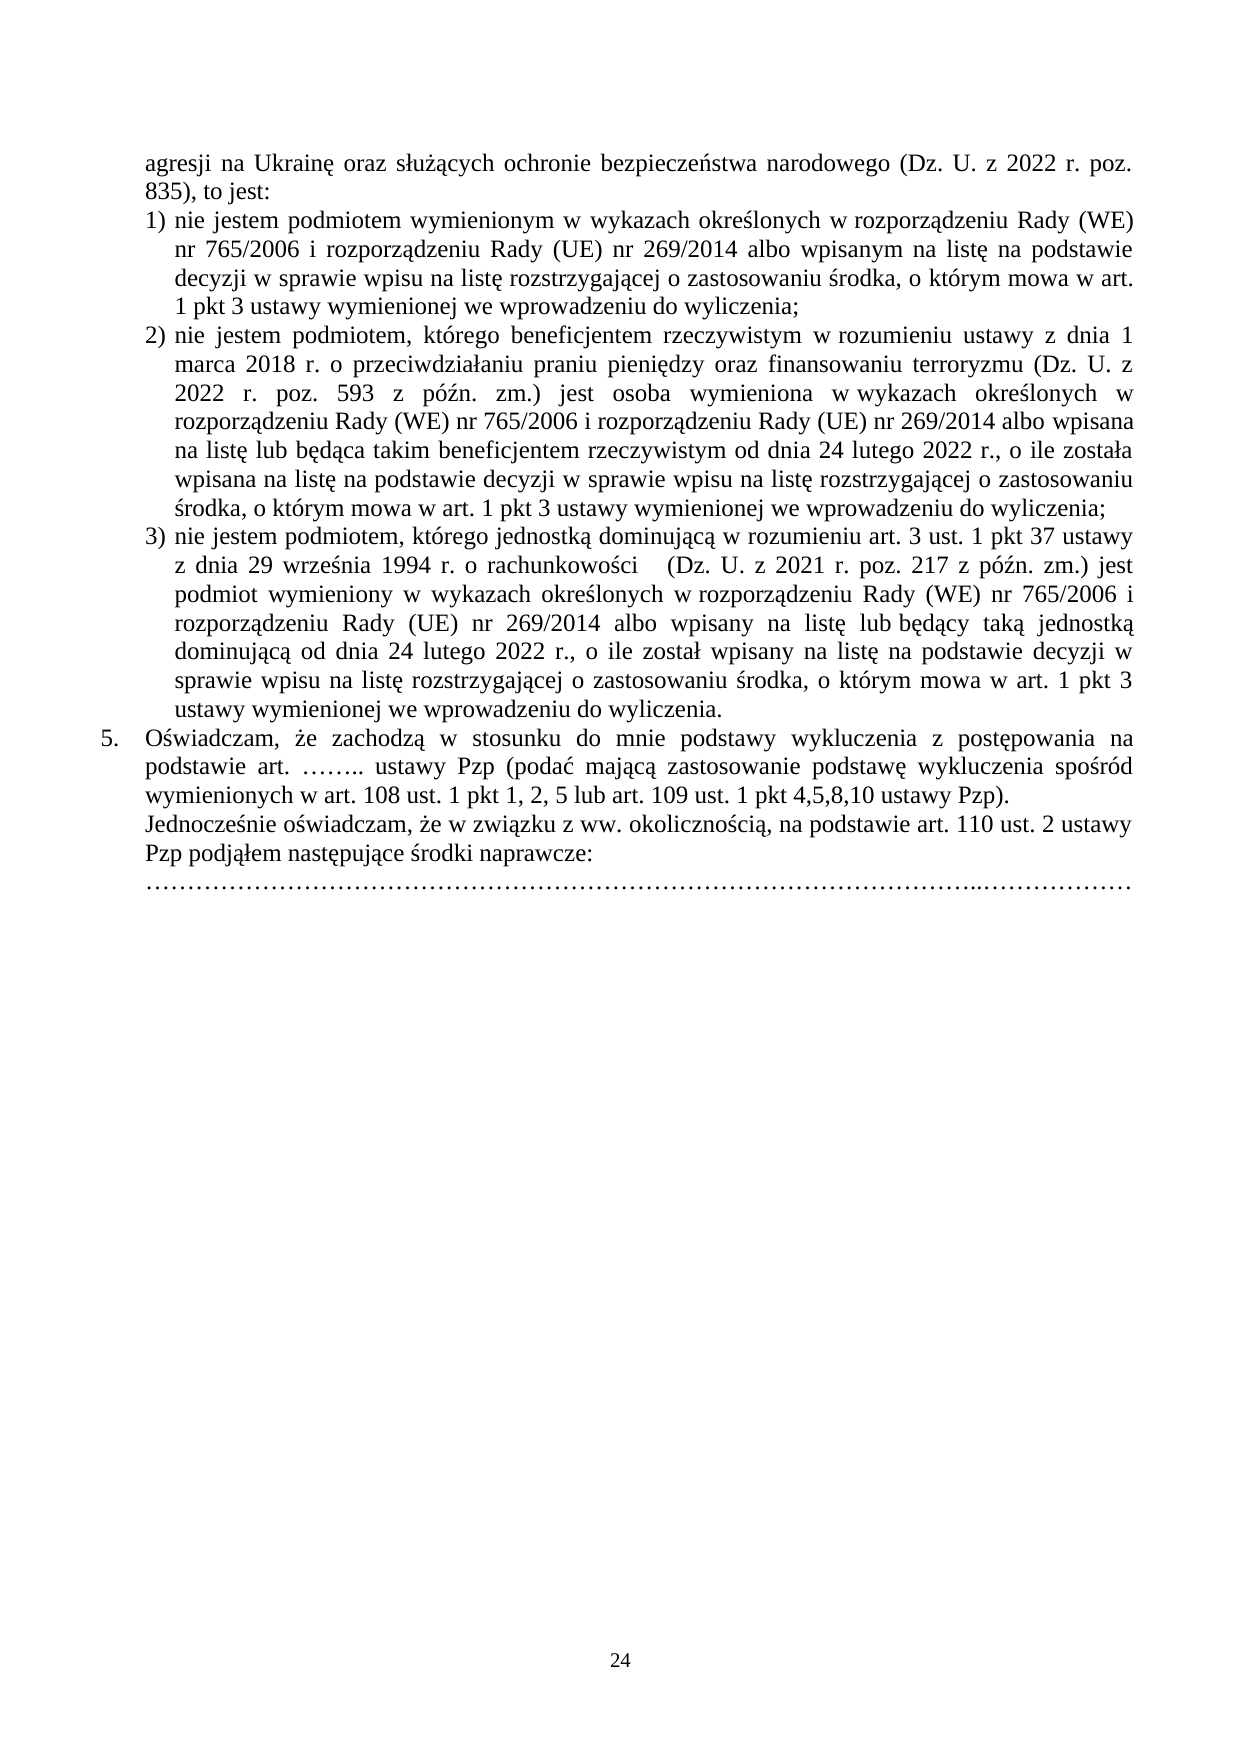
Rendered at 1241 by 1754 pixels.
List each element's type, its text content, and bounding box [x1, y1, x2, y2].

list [100, 148, 1134, 205]
text ………………………………………………………………………………………..……………… [145, 866, 1134, 895]
list nie jestem podmiotem, którego beneficjentem rzeczywistym w rozumieniu ustawy z dnia 1 marca 2018 r. o przeciwdziałaniu praniu pieniędzy oraz finansowaniu terroryzmu (Dz. U. z 2022 r. poz. 593 z późn. zm.) jest osoba wymieniona w wykazach określonych w rozporządzeniu Rady (WE) nr 765/2006 i rozporządzeniu Rady (UE) nr 269/2014 albo wpisana na listę lub będąca takim beneficjentem rzeczywistym od dnia 24 lutego 2022 r., o ile została wpisana na listę na podstawie decyzji w sprawie wpisu na listę rozstrzygającej o zastosowaniu środka, o którym mowa w art. 1 pkt 3 ustawy wymienionej we wprowadzeniu do wyliczenia; [145, 320, 1134, 521]
list nie jestem podmiotem, którego jednostką dominującą w rozumieniu art. 3 ust. 1 pkt 37 ustawy z dnia 29 września 1994 r. o rachunkowości (Dz. U. z 2021 r. poz. 217 z późn. zm.) jest podmiot wymieniony w wykazach określonych w rozporządzeniu Rady (WE) nr 765/2006 i rozporządzeniu Rady (UE) nr 269/2014 albo wpisany na listę lub będący taką jednostką dominującą od dnia 24 lutego 2022 r., o ile został wpisany na listę na podstawie decyzji w sprawie wpisu na listę rozstrzygającej o zastosowaniu środka, o którym mowa w art. 1 pkt 3 ustawy wymienionej we wprowadzeniu do wyliczenia. [145, 521, 1134, 723]
text Jednocześnie oświadczam, że w związku z ww. okolicznością, na podstawie art. 110 ust. 2 ustawy Pzp podjąłem następujące środki naprawcze: [145, 809, 1134, 866]
list Oświadczam, że zachodzą w stosunku do mnie podstawy wykluczenia z postępowania na podstawie art. …….. ustawy Pzp (podać mającą zastosowanie podstawę wykluczenia spośród wymienionych w art. 108 ust. 1 pkt 1, 2, 5 lub art. 109 ust. 1 pkt 4,5,8,10 ustawy Pzp). [100, 723, 1134, 809]
list nie jestem podmiotem wymienionym w wykazach określonych w rozporządzeniu Rady (WE) nr 765/2006 i rozporządzeniu Rady (UE) nr 269/2014 albo wpisanym na listę na podstawie decyzji w sprawie wpisu na listę rozstrzygającej o zastosowaniu środka, o którym mowa w art. 1 pkt 3 ustawy wymienionej we wprowadzeniu do wyliczenia; [145, 205, 1134, 320]
